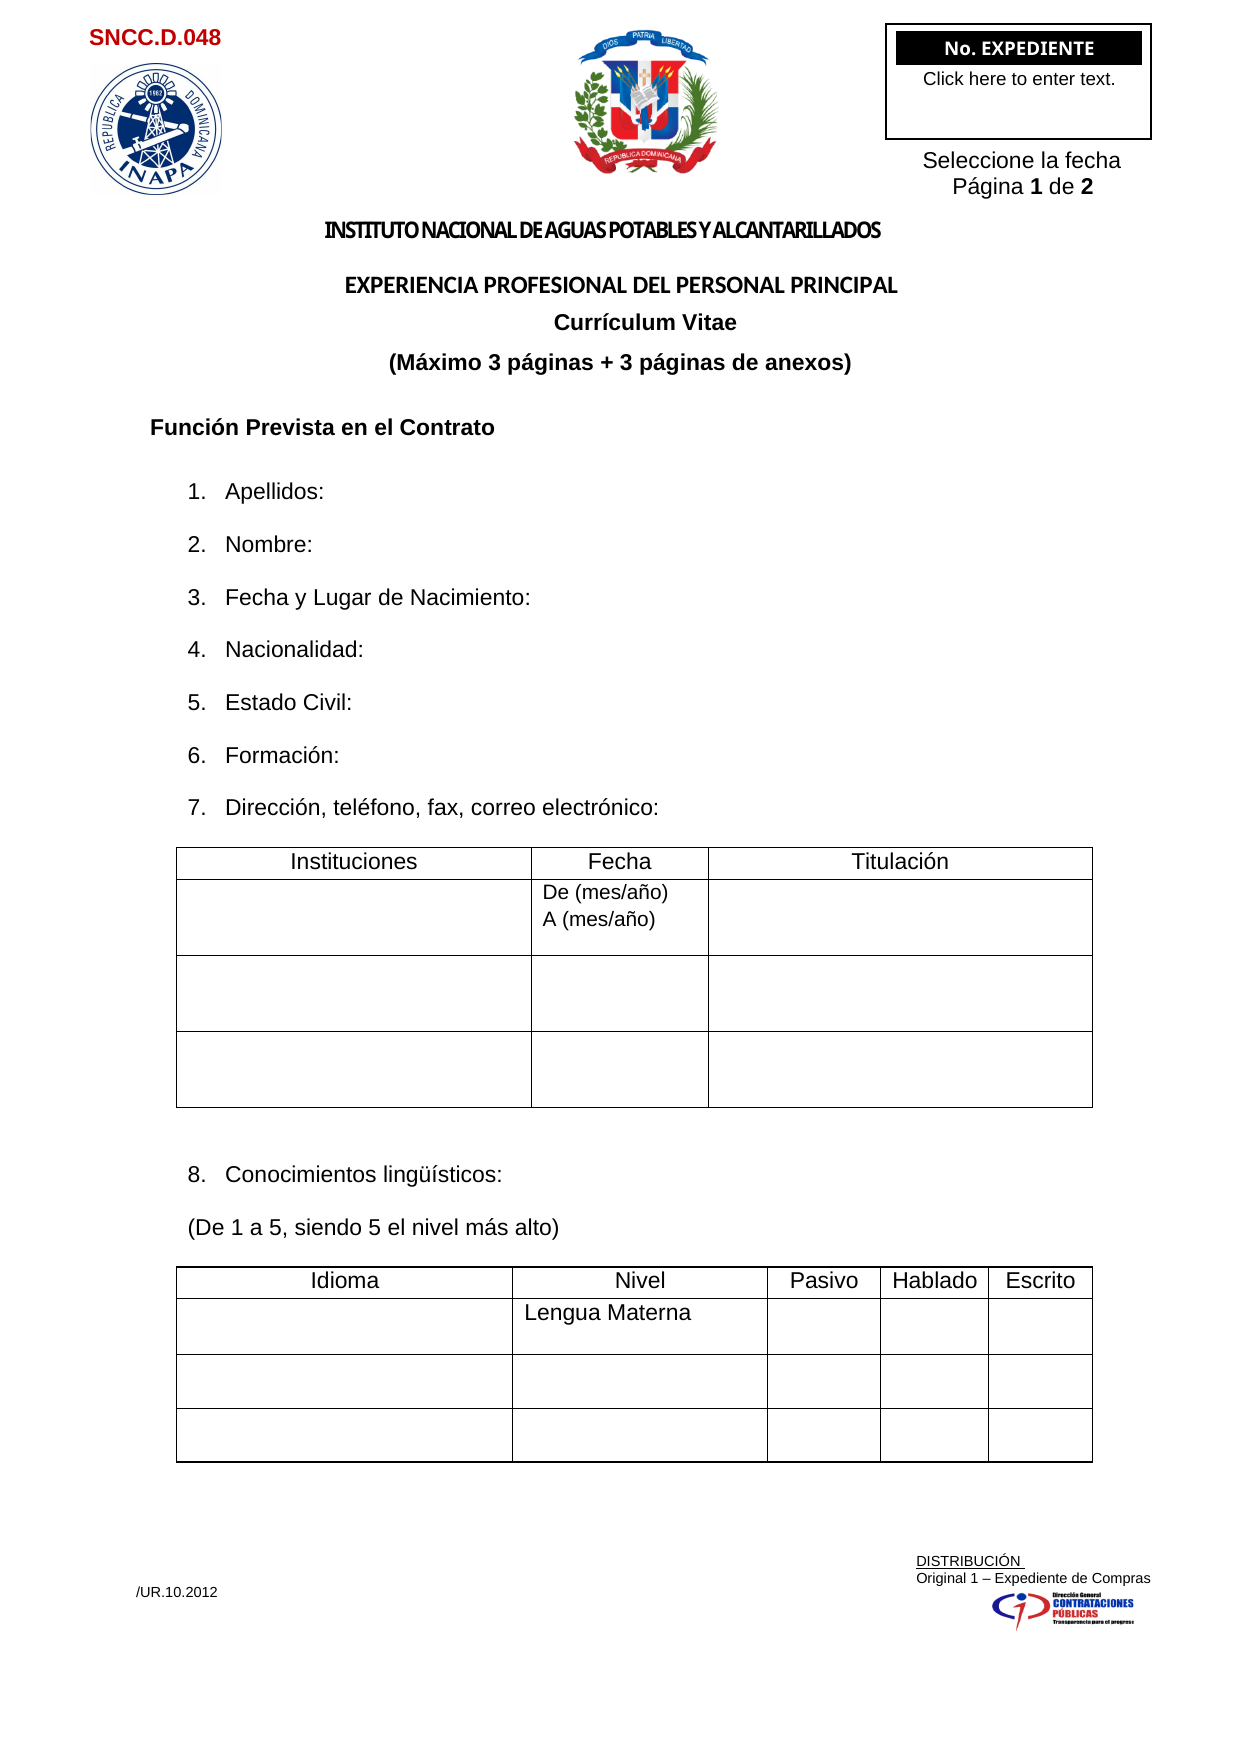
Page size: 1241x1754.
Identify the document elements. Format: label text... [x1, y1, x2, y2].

list Dirección, teléfono, fax, correo electrónico: [187, 794, 1090, 821]
table_cell [768, 1299, 880, 1354]
text (De 5, siendo 5 el nivel más alto) [187, 1214, 1090, 1240]
table_cell [513, 1409, 767, 1461]
table_cell [989, 1409, 1092, 1461]
table_cell [177, 956, 531, 1031]
list Formación: [187, 742, 1090, 768]
table_cell [989, 1299, 1092, 1354]
list Conocimientos lingüísticos: [187, 1161, 1090, 1187]
table_header Nivel [513, 1268, 767, 1298]
table_header Idioma [177, 1268, 512, 1298]
table_cell [709, 1032, 1092, 1107]
text Función Prevista en el Contrato [150, 414, 1090, 440]
list Apellidos: [187, 478, 1090, 504]
table_cell [513, 1355, 767, 1408]
table_cell [768, 1355, 880, 1408]
table_cell Lengua Materna [513, 1299, 767, 1354]
text Currículum Vitae [150, 308, 1090, 335]
table_header Fecha [532, 848, 708, 879]
table_cell [881, 1409, 988, 1461]
list Estado Civil: [187, 689, 1090, 715]
list Nacionalidad: [187, 636, 1090, 663]
table_cell [532, 1032, 708, 1107]
table_cell [177, 1032, 531, 1107]
table_header Instituciones [177, 848, 531, 879]
table_header Titulación [709, 848, 1092, 879]
text (Máximo 3 páginas + 3 páginas de anexos) [150, 349, 1090, 376]
picture [90, 63, 222, 195]
table_cell [768, 1409, 880, 1461]
table_cell [989, 1355, 1092, 1408]
picture [573, 29, 719, 174]
table_cell [177, 1355, 512, 1408]
table_cell [709, 956, 1092, 1031]
table_header Escrito [989, 1268, 1092, 1298]
table_header Pasivo [768, 1268, 880, 1298]
table_cell [881, 1355, 988, 1408]
picture [992, 1592, 1134, 1631]
table_cell [177, 880, 531, 955]
table_cell [177, 1409, 512, 1461]
table_cell [532, 956, 708, 1031]
table_cell De (mes/año) A (mes/año) [532, 880, 708, 955]
list Nombre: [187, 531, 1090, 557]
table_cell [177, 1299, 512, 1354]
list Fecha y Lugar de Nacimiento: [187, 583, 1090, 610]
table_cell [881, 1299, 988, 1354]
table_cell [709, 880, 1092, 955]
table_header Hablado [881, 1268, 988, 1298]
